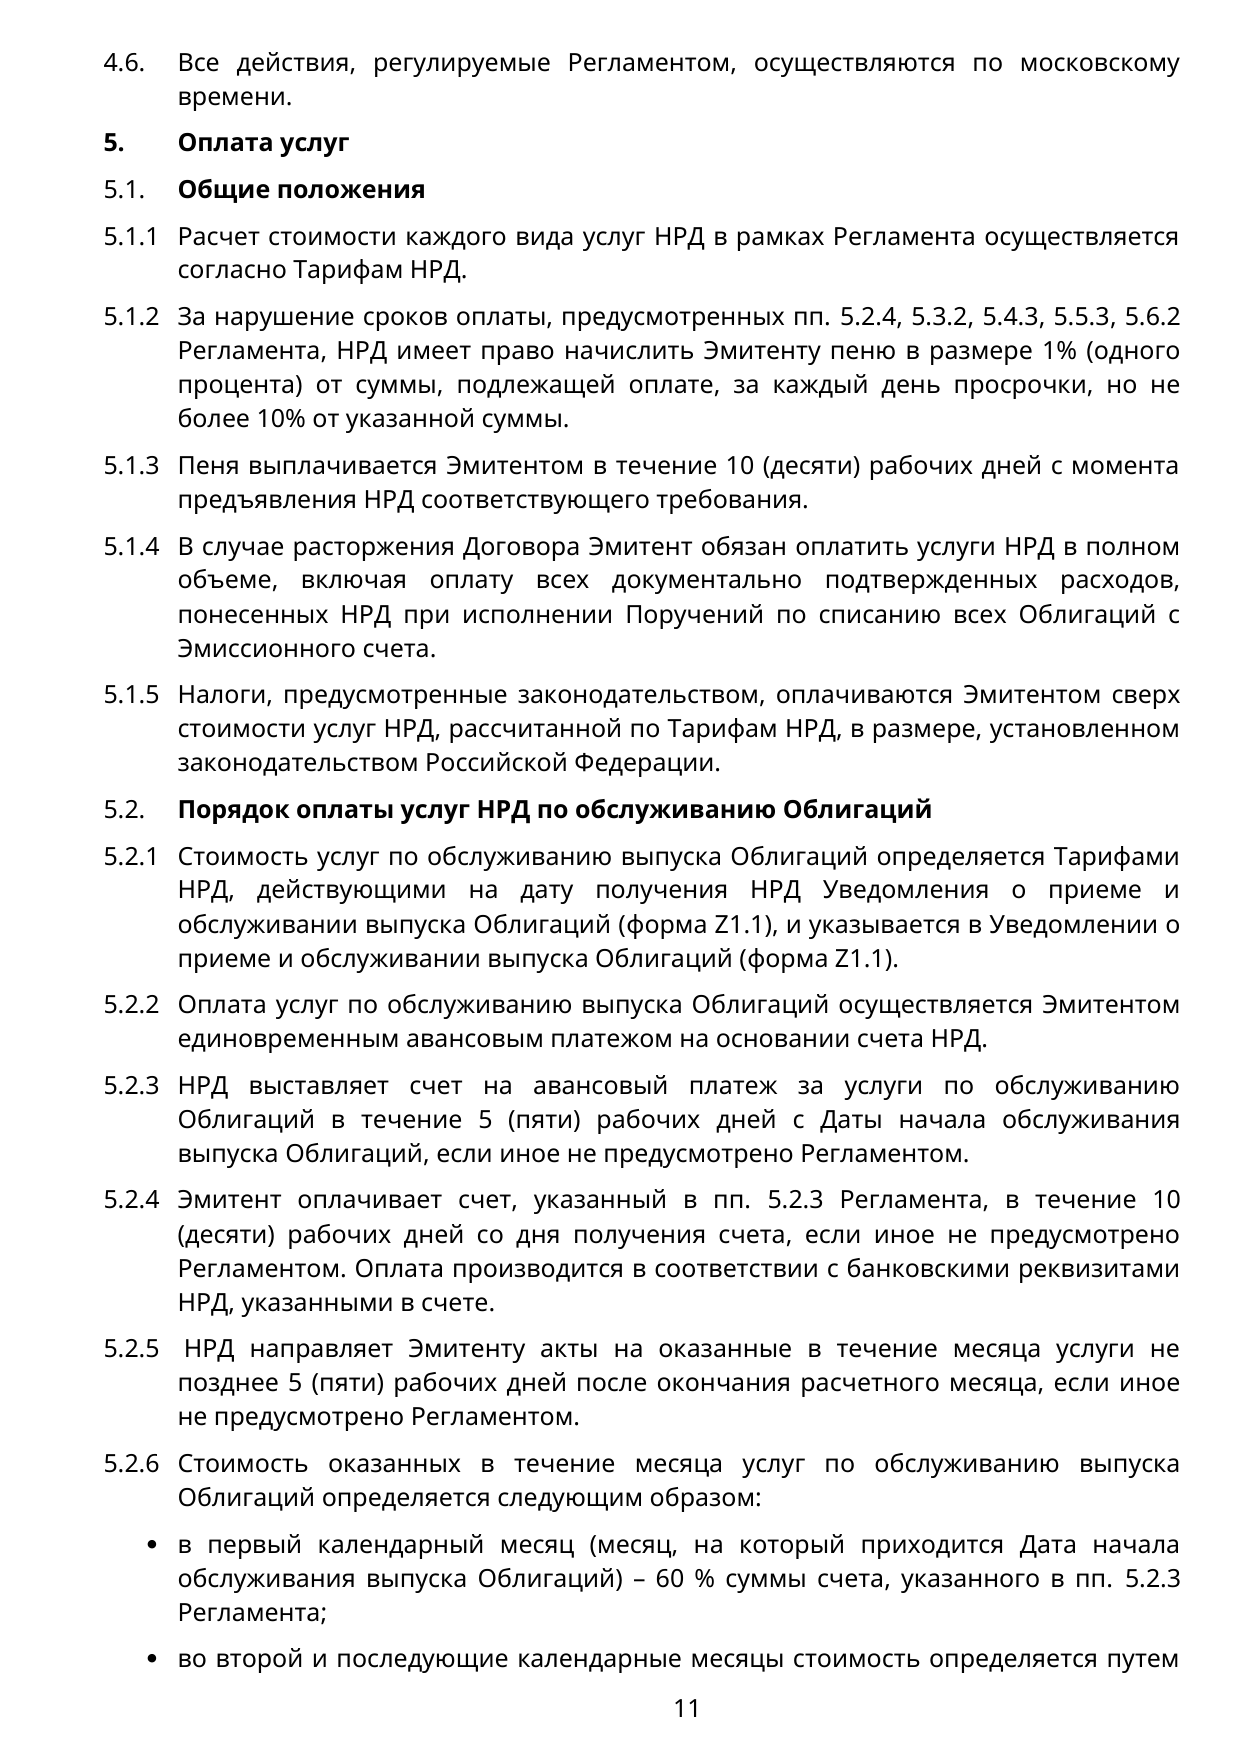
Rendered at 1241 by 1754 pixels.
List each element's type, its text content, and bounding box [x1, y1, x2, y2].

list в первый календарный месяц (месяц, на который приходится Дата начала обслуживания выпуска Облигаций) – 60 % суммы счета, указанного в пп. 5.2.3 Регламента; [148, 1526, 1181, 1628]
list Пеня выплачивается Эмитентом в течение 10 (десяти) рабочих дней с момента предъявления НРД соответствующего требования. [103, 447, 1181, 516]
list За нарушение сроков оплаты, предусмотренных пп. 5.2.4, 5.3.2, 5.4.3, 5.5.3, 5.6.2 Регламента, НРД имеет право начислить Эмитенту пеню в размере 1% (одного процента) от суммы, подлежащей оплате, за каждый день просрочки, но не более 10% от указанной суммы. [103, 299, 1181, 435]
list НРД направляет Эмитенту акты на оказанные в течение месяца услуги не позднее 5 (пяти) рабочих дней после окончания расчетного месяца, если иное не предусмотрено Регламентом. [103, 1331, 1181, 1433]
list Все действия, регулируемые Регламентом, осуществляются по московскому времени. [103, 44, 1181, 112]
list Стоимость услуг по обслуживанию выпуска Облигаций определяется Тарифами НРД, действующими на дату получения НРД Уведомления о приеме и обслуживании выпуска Облигаций (форма Z1.1), и указывается в Уведомлении о приеме и обслуживании выпуска Облигаций (форма Z1.1). [103, 838, 1181, 974]
list Стоимость оказанных в течение месяца услуг по обслуживанию выпуска Облигаций определяется следующим образом: [103, 1446, 1181, 1514]
list Расчет стоимости каждого вида услуг НРД в рамках Регламента осуществляется согласно Тарифам НРД. [103, 218, 1181, 286]
list Общие положения [103, 172, 1181, 206]
list Порядок оплаты услуг НРД по обслуживанию Облигаций [103, 792, 1181, 826]
subtitle Оплата услуг [103, 125, 1181, 159]
list НРД выставляет счет на авансовый платеж за услуги по обслуживанию Облигаций в течение 5 (пяти) рабочих дней с Даты начала обслуживания выпуска Облигаций, если иное не предусмотрено Регламентом. [103, 1067, 1181, 1170]
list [148, 1641, 1181, 1675]
list Налоги, предусмотренные законодательством, оплачиваются Эмитентом сверх стоимости услуг НРД, рассчитанной по Тарифам НРД, в размере, установленном законодательством Российской Федерации. [103, 677, 1181, 779]
list Оплата услуг по обслуживанию выпуска Облигаций осуществляется Эмитентом единовременным авансовым платежом на основании счета НРД. [103, 987, 1181, 1055]
list В случае расторжения Договора Эмитент обязан оплатить услуги НРД в полном объеме, включая оплату всех документально подтвержденных расходов, понесенных НРД при исполнении Поручений по списанию всех Облигаций с Эмиссионного счета. [103, 528, 1181, 664]
list Эмитент оплачивает счет, указанный в пп. 5.2.3 Регламента, в течение 10 (десяти) рабочих дней со дня получения счета, если иное не предусмотрено Регламентом. Оплата производится в соответствии с банковскими реквизитами НРД, указанными в счете. [103, 1182, 1181, 1318]
